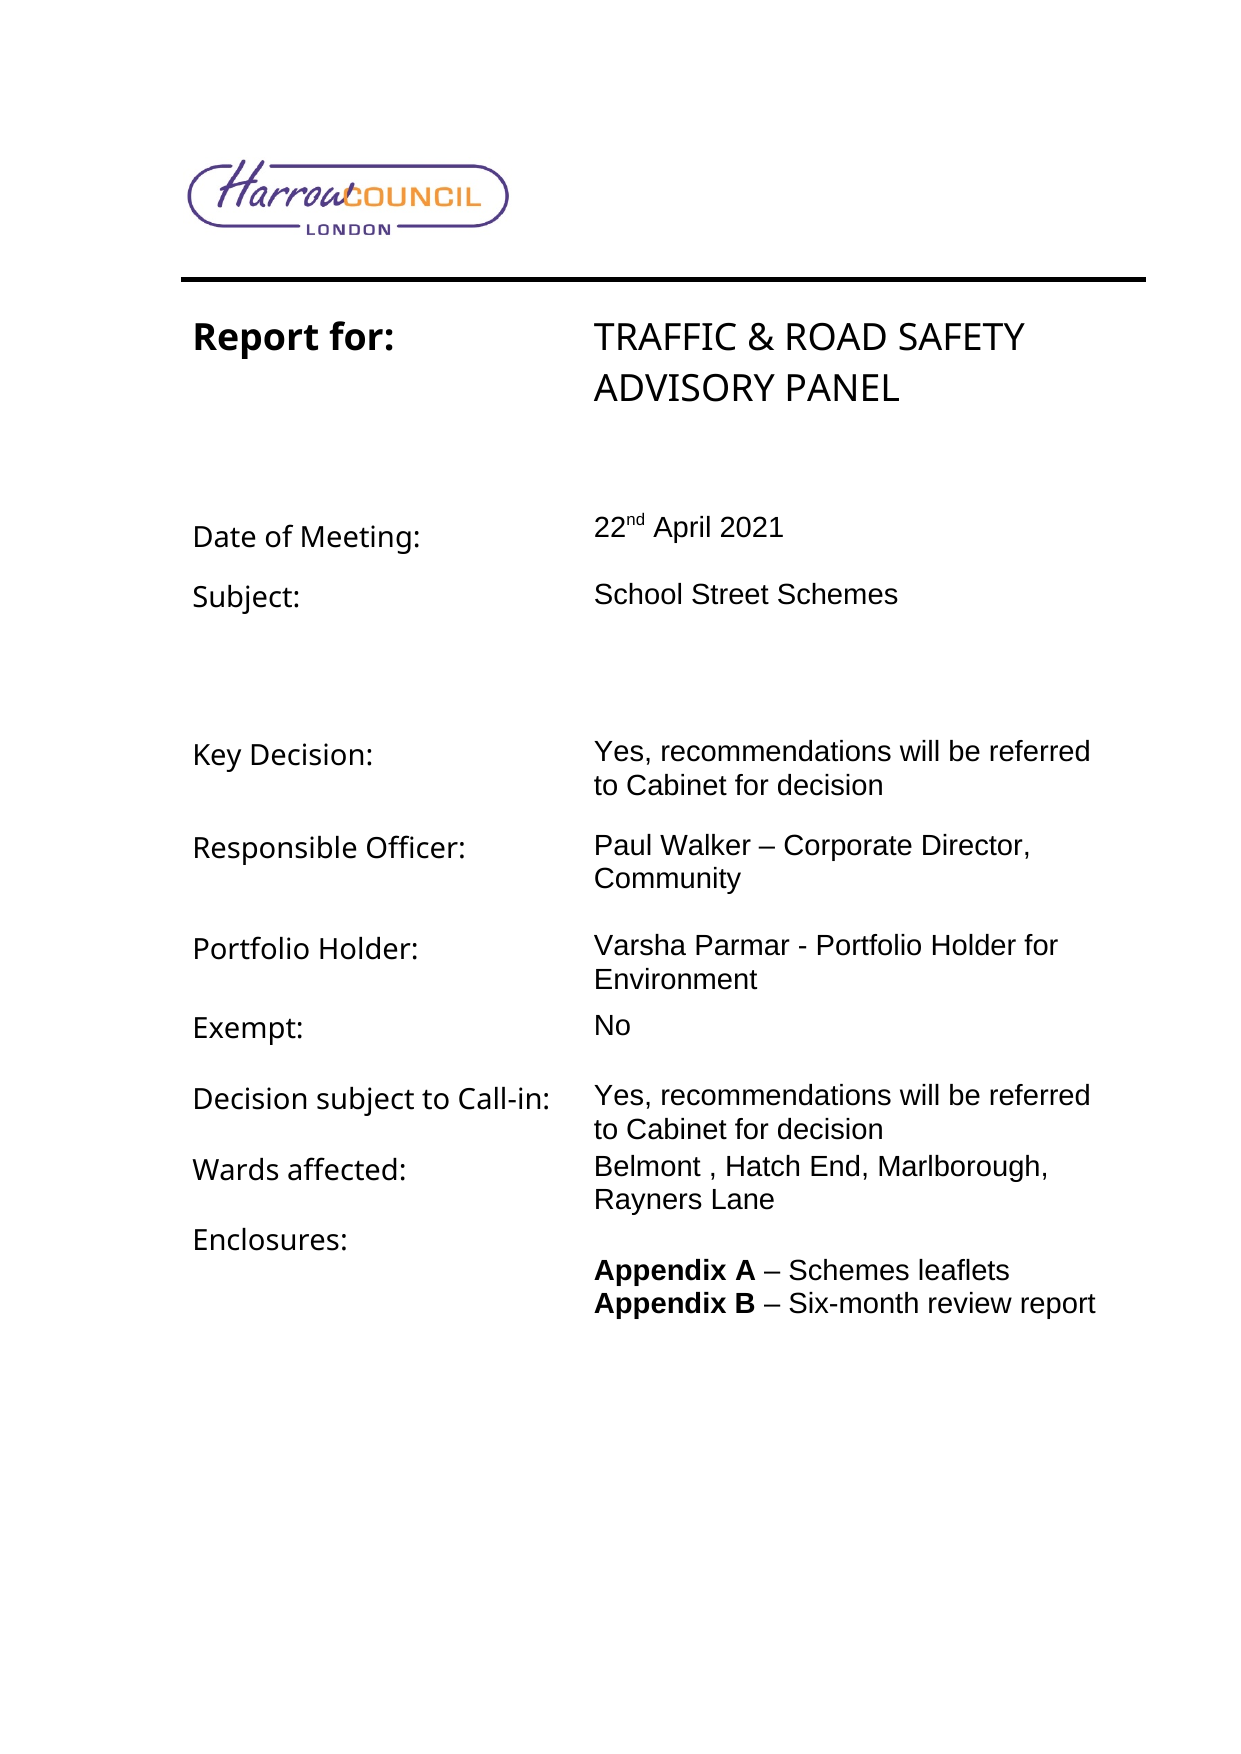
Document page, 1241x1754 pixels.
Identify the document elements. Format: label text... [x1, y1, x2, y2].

table_cell Yes, recommendations will be referred to Cabinet for decision [583, 735, 1127, 827]
table_cell Key Decision: [181, 735, 582, 827]
table_header [181, 148, 1146, 277]
table_cell Wards affected: [181, 1149, 582, 1219]
table_cell Appendix A – Schemes leaflets Appendix B – Six-month review report [583, 1219, 1127, 1421]
table_cell Yes, recommendations will be referred to Cabinet for decision [583, 1078, 1127, 1149]
table_cell Belmont , Hatch End, Marlborough, Rayners Lane [583, 1149, 1127, 1219]
table_cell Enclosures: [181, 1219, 582, 1421]
table_cell Subject: [181, 577, 582, 734]
table_cell Paul Walker – Corporate Director, Community [583, 828, 1127, 928]
table_cell Exempt: [181, 1008, 582, 1078]
table_header Report for: [181, 310, 582, 476]
table_cell Portfolio Holder: [181, 928, 582, 1007]
picture [183, 157, 514, 239]
table_cell Date of Meeting: [181, 476, 582, 577]
table_cell Responsible Officer: [181, 828, 582, 928]
table_cell Varsha Parmar - Portfolio Holder for Environment [583, 928, 1127, 1007]
table_cell Decision subject to Call-in: [181, 1078, 582, 1149]
table_cell School Street Schemes [583, 577, 1127, 734]
table_header TRAFFIC & ROAD SAFETY ADVISORY PANEL [583, 310, 1127, 476]
table_cell No [583, 1008, 1127, 1078]
table_cell 22nd April 2021 [583, 476, 1127, 577]
